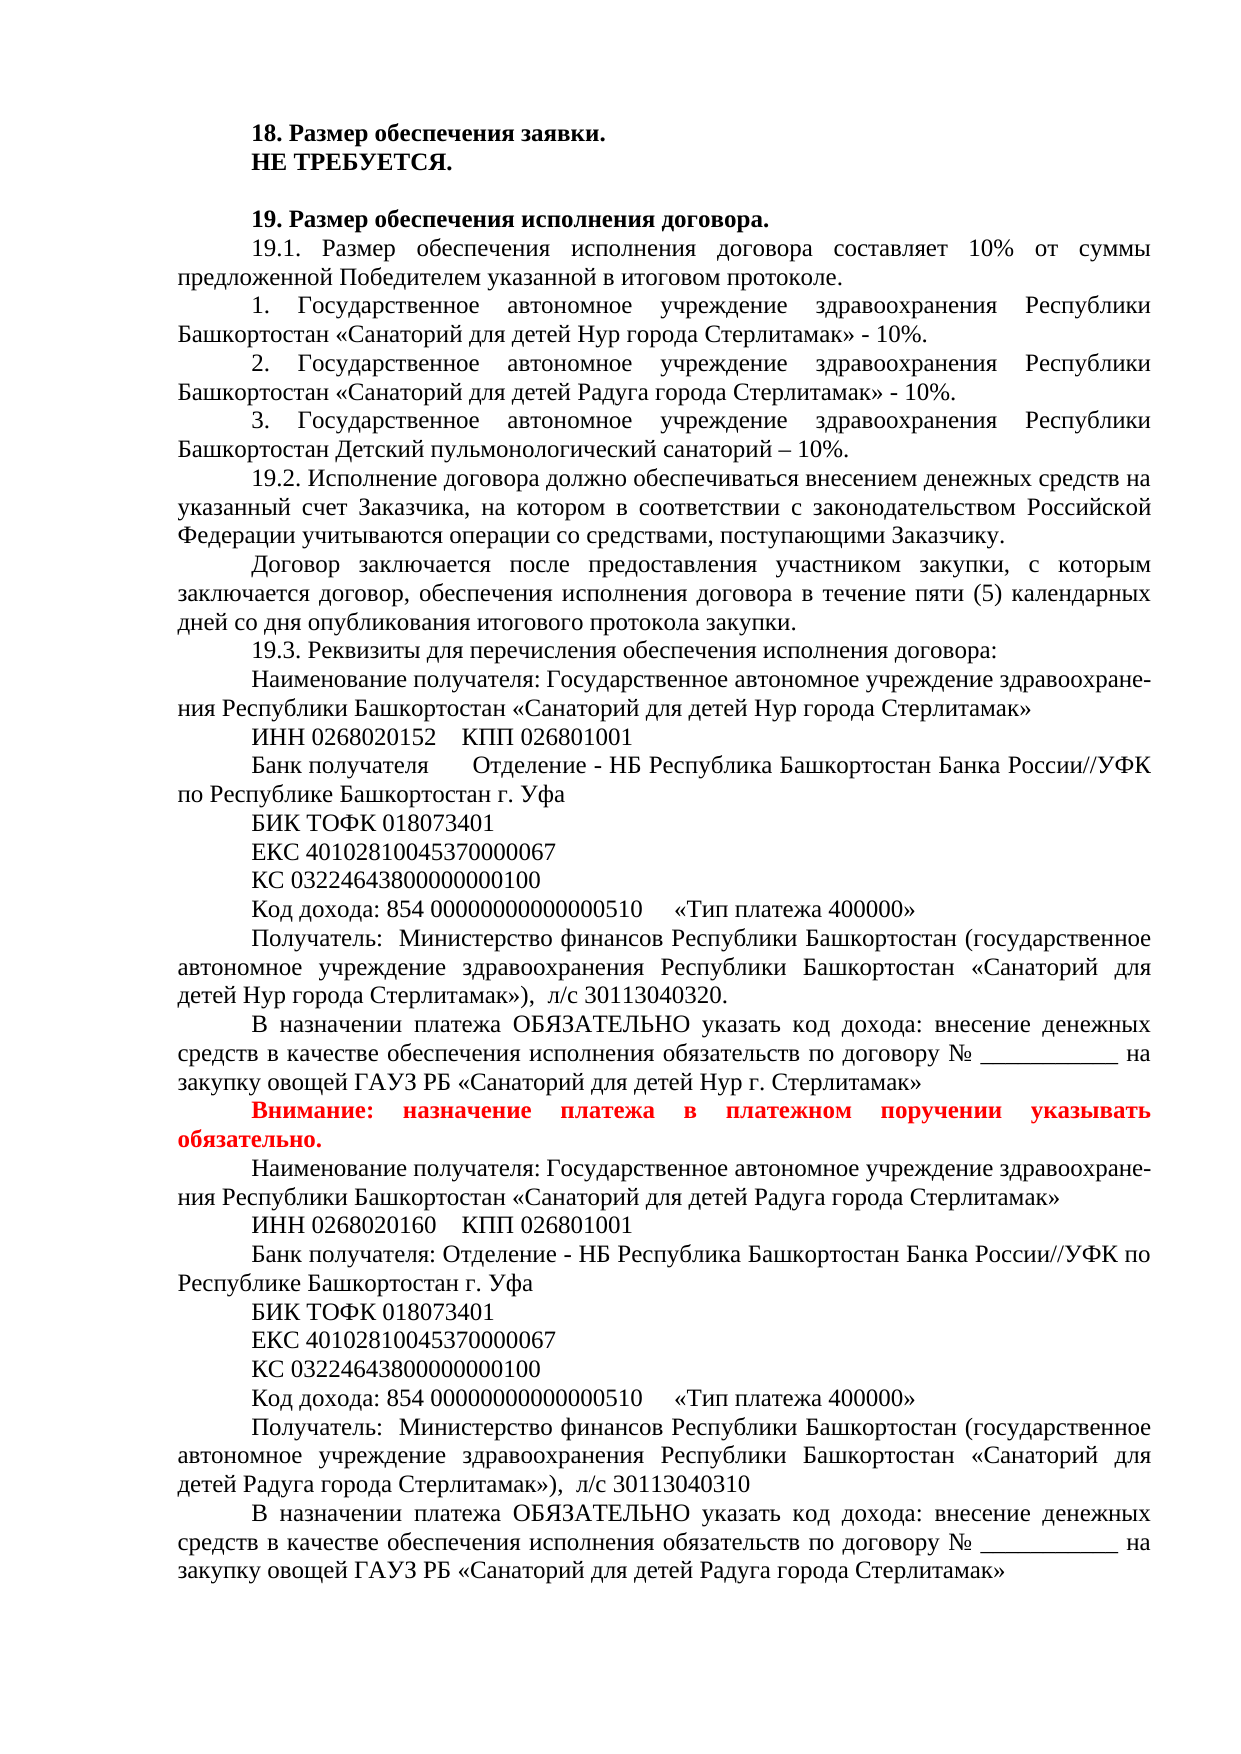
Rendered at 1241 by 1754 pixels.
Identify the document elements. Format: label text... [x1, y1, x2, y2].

text Внимание: назначение платежа в платежном поручении указывать обязательно. [177, 1096, 1152, 1153]
text БИК ТОФК 018073401 [177, 1297, 1152, 1326]
text В назначении платежа ОБЯЗАТЕЛЬНО указать код дохода: внесение денежных средств в качестве обеспечения исполнения обязательств по договору № ___________ на закупку овощей ГАУЗ РБ «Санаторий для детей Нур г. Стерлитамак» [177, 1009, 1152, 1096]
text Наименование получателя: Государственное автономное учреждение здравоохране-ния Республики Башкортостан «Санаторий для детей Радуга города Стерлитамак» [177, 1153, 1152, 1211]
text 19.3. Реквизиты для перечисления обеспечения исполнения договора: [177, 636, 1152, 664]
text КС 03224643800000000100 [177, 1354, 1152, 1383]
text ИНН 0268020160 КПП 026801001 [177, 1211, 1152, 1239]
text Код дохода: 854 00000000000000510 «Тип платежа 400000» [177, 894, 1152, 923]
text ЕКС 40102810045370000067 [177, 837, 1152, 866]
text 19.1. Размер обеспечения исполнения договора составляет 10% от суммы предложенной Победителем указанной в итоговом протоколе. [177, 233, 1152, 291]
text Банк получателя: Отделение - НБ Республика Башкортостан Банка России//УФК по Республике Башкортостан г. Уфа [177, 1239, 1152, 1297]
text Код дохода: 854 00000000000000510 «Тип платежа 400000» [177, 1383, 1152, 1412]
text НЕ ТРЕБУЕТСЯ. [177, 147, 1152, 176]
text Банк получателя Отделение - НБ Республика Башкортостан Банка России//УФК по Республике Башкортостан г. Уфа [177, 751, 1152, 808]
text Договор заключается после предоставления участником закупки, с которым заключается договор, обеспечения исполнения договора в течение пяти (5) календарных дней со дня опубликования итогового протокола закупки. [177, 549, 1152, 636]
text Получатель: Министерство финансов Республики Башкортостан (государственное автономное учреждение здравоохранения Республики Башкортостан «Санаторий для детей Нур города Стерлитамак»), л/с 30113040320. [177, 923, 1152, 1009]
text 19.2. Исполнение договора должно обеспечиваться внесением денежных средств на указанный счет Заказчика, на котором в соответствии с законодательством Российской Федерации учитываются операции со средствами, поступающими Заказчику. [177, 463, 1152, 549]
text В назначении платежа ОБЯЗАТЕЛЬНО указать код дохода: внесение денежных средств в качестве обеспечения исполнения обязательств по договору № ___________ на закупку овощей ГАУЗ РБ «Санаторий для детей Радуга города Стерлитамак» [177, 1498, 1152, 1584]
text 18. Размер обеспечения заявки. [177, 118, 1152, 147]
text Наименование получателя: Государственное автономное учреждение здравоохране-ния Республики Башкортостан «Санаторий для детей Нур города Стерлитамак» [177, 664, 1152, 722]
text 3. Государственное автономное учреждение здравоохранения Республики Башкортостан Детский пульмонологический санаторий – 10%. [177, 406, 1152, 463]
text Получатель: Министерство финансов Республики Башкортостан (государственное автономное учреждение здравоохранения Республики Башкортостан «Санаторий для детей Радуга города Стерлитамак»), л/с 30113040310 [177, 1412, 1152, 1498]
text ЕКС 40102810045370000067 [177, 1326, 1152, 1354]
text БИК ТОФК 018073401 [177, 808, 1152, 837]
text ИНН 0268020152 КПП 026801001 [177, 722, 1152, 751]
text 2. Государственное автономное учреждение здравоохранения Республики Башкортостан «Санаторий для детей Радуга города Стерлитамак» - 10%. [177, 348, 1152, 406]
text 19. Размер обеспечения исполнения договора. [177, 204, 1152, 233]
text 1. Государственное автономное учреждение здравоохранения Республики Башкортостан «Санаторий для детей Нур города Стерлитамак» - 10%. [177, 291, 1152, 348]
text КС 03224643800000000100 [177, 866, 1152, 894]
